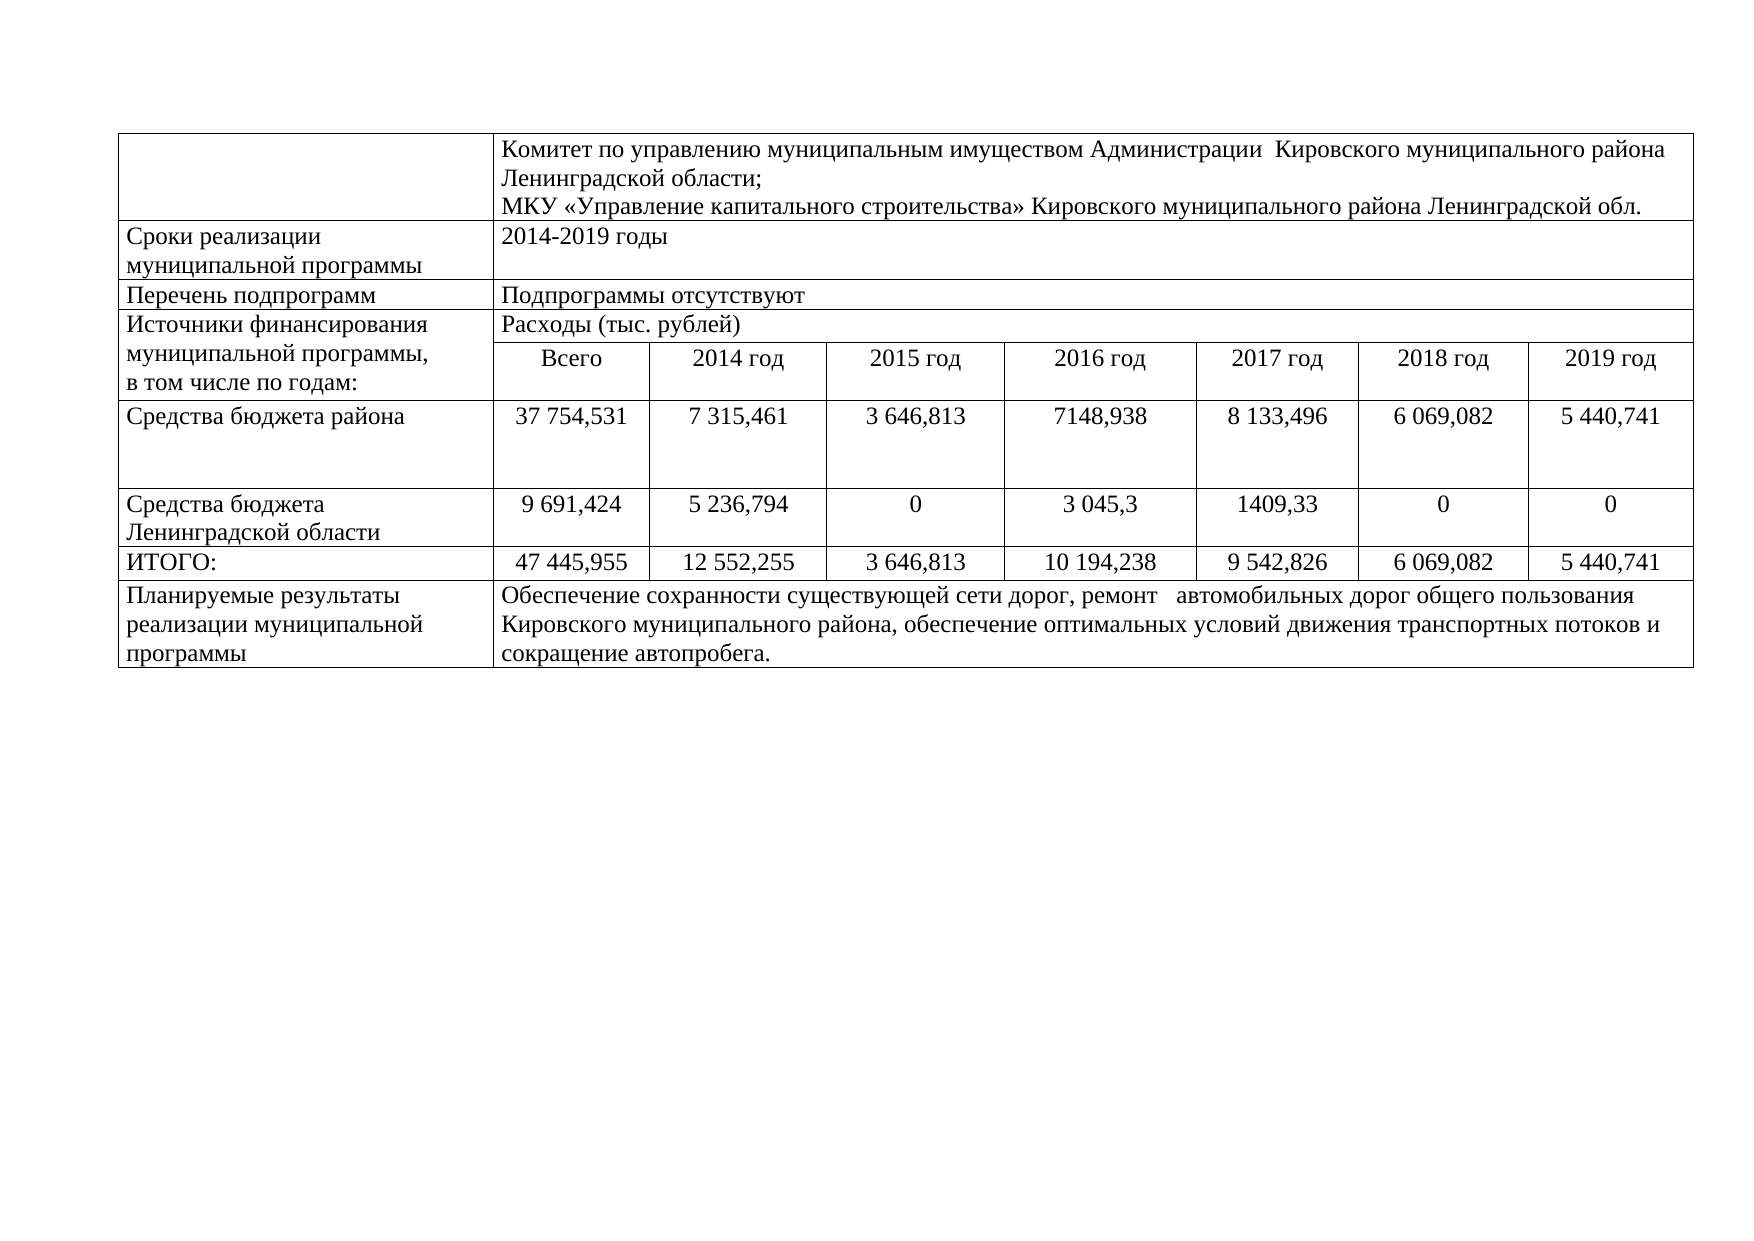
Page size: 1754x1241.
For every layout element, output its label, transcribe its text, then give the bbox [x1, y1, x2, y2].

table_cell 6 069,082 [1359, 547, 1528, 579]
table_cell 2014 год [650, 343, 826, 400]
table_cell 10 194,238 [1005, 547, 1196, 579]
table_cell 2019 год [1529, 343, 1693, 400]
table_cell Средства бюджета района [119, 401, 493, 488]
table_cell 8 133,496 [1197, 401, 1358, 488]
table_cell Планируемые результаты реализации муниципальной программы [119, 581, 493, 667]
table_cell 0 [1359, 489, 1528, 546]
table_cell 47 445,955 [494, 547, 649, 579]
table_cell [494, 134, 1693, 220]
table_cell Средства бюджета Ленинградской области [119, 489, 493, 546]
table_cell 5 440,741 [1529, 547, 1693, 579]
table_cell 2014-2019 годы [494, 221, 1693, 279]
table_cell 2015 год [827, 343, 1004, 400]
table_cell 7148,938 [1005, 401, 1196, 488]
table_cell 6 069,082 [1359, 401, 1528, 488]
table_cell 0 [827, 489, 1004, 546]
table_cell Подпрограммы отсутствуют [494, 280, 1693, 308]
table_cell ИТОГО: [119, 547, 493, 579]
table_cell 7 315,461 [650, 401, 826, 488]
table_cell Всего [494, 343, 649, 400]
table_cell 3 045,3 [1005, 489, 1196, 546]
table_cell Источники финансирования муниципальной программы, в том числе по годам: [119, 310, 493, 400]
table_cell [119, 134, 493, 220]
table_cell 1409,33 [1197, 489, 1358, 546]
table_cell 2018 год [1359, 343, 1528, 400]
table_cell 3 646,813 [827, 547, 1004, 579]
table_cell 12 552,255 [650, 547, 826, 579]
table_cell 2017 год [1197, 343, 1358, 400]
table_cell Перечень подпрограмм [119, 280, 493, 308]
table_cell 9 691,424 [494, 489, 649, 546]
table_cell 9 542,826 [1197, 547, 1358, 579]
table_cell Сроки реализации муниципальной программы [119, 221, 493, 279]
table_cell 3 646,813 [827, 401, 1004, 488]
table_cell 5 236,794 [650, 489, 826, 546]
table_cell 37 754,531 [494, 401, 649, 488]
table_cell Расходы (тыс. рублей) [494, 310, 1693, 342]
table_cell 2016 год [1005, 343, 1196, 400]
table_cell 5 440,741 [1529, 401, 1693, 488]
table_cell Обеспечение сохранности существующей сети дорог, ремонт автомобильных дорог общего пользования Кировского муниципального района, обеспечение оптимальных условий движения транспортных потоков и сокращение автопробега. [494, 581, 1693, 667]
table_cell 0 [1529, 489, 1693, 546]
